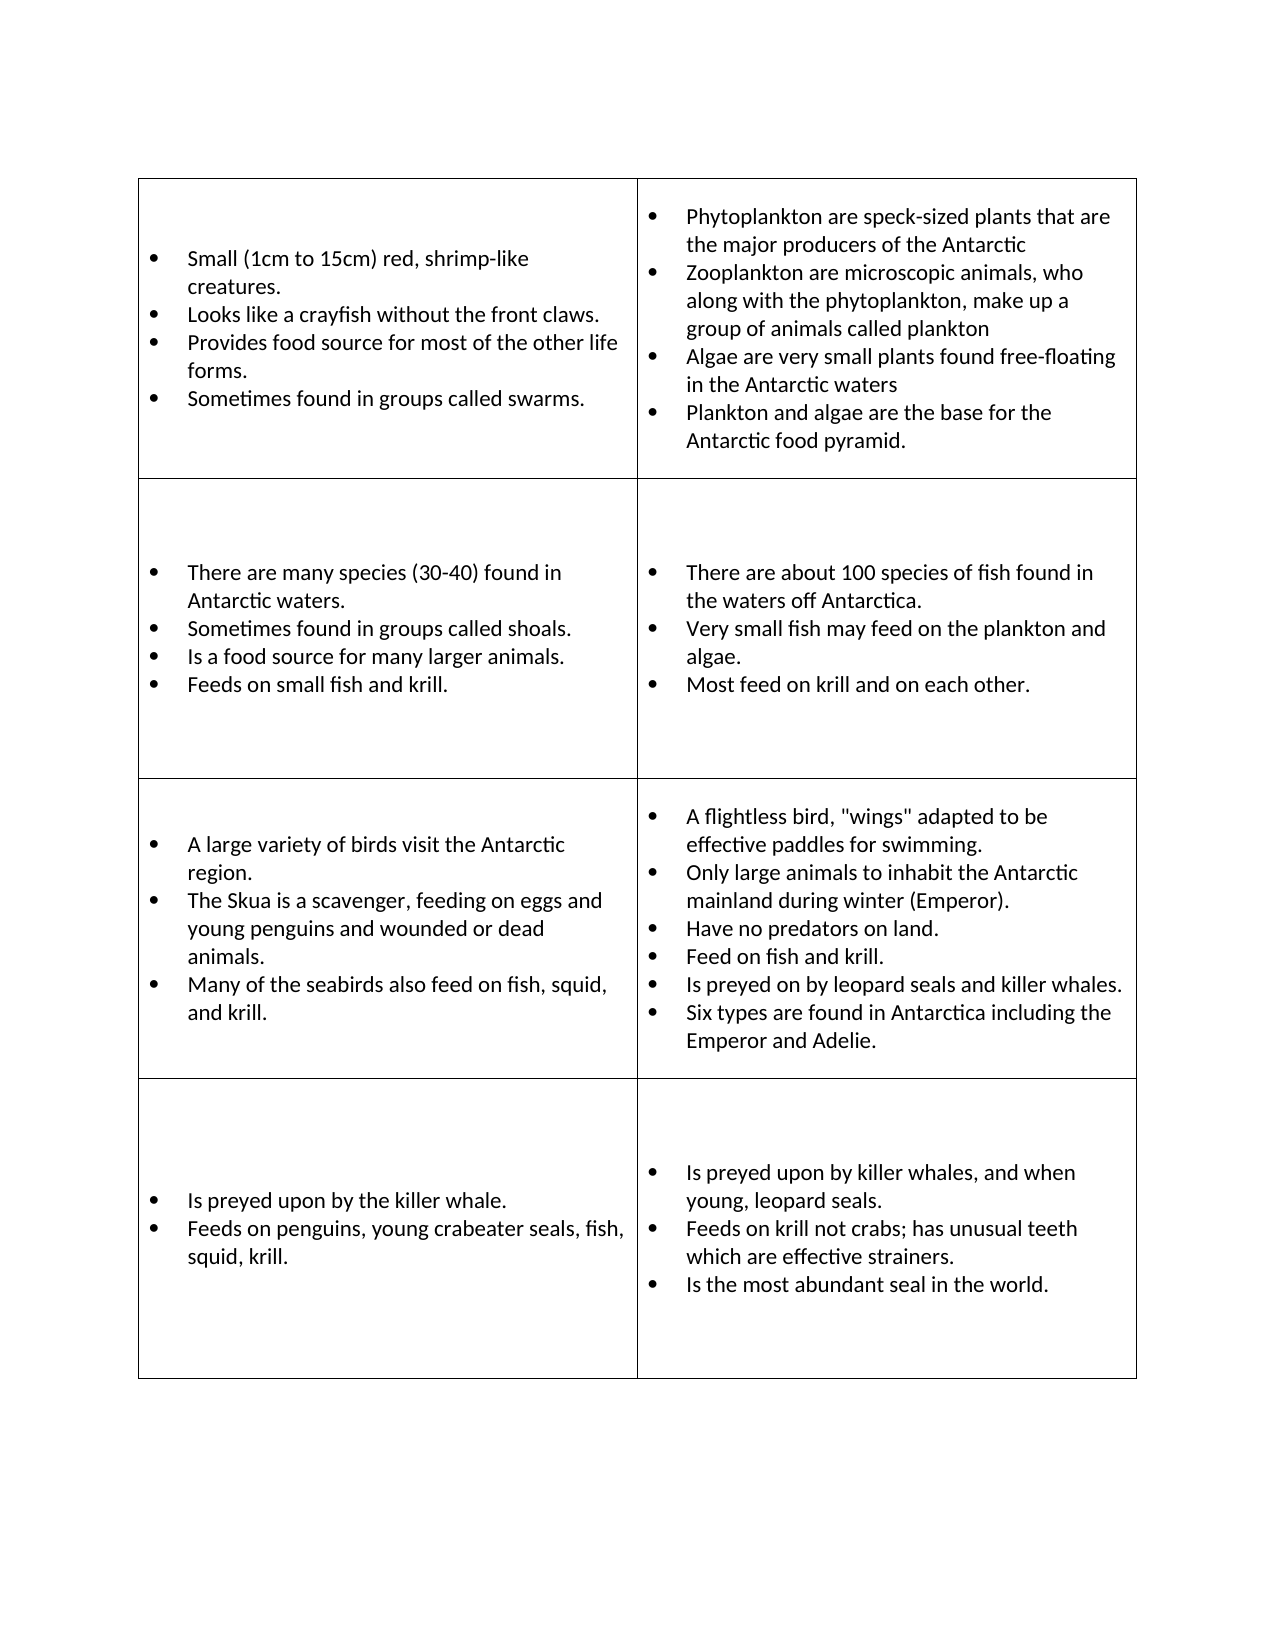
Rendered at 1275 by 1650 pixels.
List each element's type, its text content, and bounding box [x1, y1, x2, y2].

table_cell There are many species (30-40) found in Antarctic waters. Sometimes found in groups called shoals. Is a food source for many larger animals. Feeds on small fish and krill. [139, 479, 637, 778]
table_cell There are about 100 species of fish found in the waters off Antarctica. Very small fish may feed on the plankton and algae. Most feed on krill and on each other. [638, 479, 1136, 778]
table_cell A large variety of birds visit the Antarctic region. The Skua is a scavenger, feeding on eggs and young penguins and wounded or dead animals. Many of the seabirds also feed on fish, squid, and krill. [139, 779, 637, 1078]
table_header Phytoplankton are speck-sized plants that are the major producers of the Antarctic Zooplankton are microscopic animals, who along with the phytoplankton, make up a group of animals called plankton Algae are very small plants found free-floating in the Antarctic waters Plankton and algae are the base for the Antarctic food pyramid. [638, 179, 1136, 478]
table_cell Is preyed upon by the killer whale. Feeds on penguins, young crabeater seals, fish, squid, krill. [139, 1079, 637, 1378]
table_cell A flightless bird, "wings" adapted to be effective paddles for swimming. Only large animals to inhabit the Antarctic mainland during winter (Emperor). Have no predators on land. Feed on fish and krill. Is preyed on by leopard seals and killer whales. Six types are found in Antarctica including the Emperor and Adelie. [638, 779, 1136, 1078]
table_header Small (1cm to 15cm) red, shrimp-like creatures. Looks like a crayfish without the front claws. Provides food source for most of the other life forms. Sometimes found in groups called swarms. [139, 179, 637, 478]
table_cell Is preyed upon by killer whales, and when young, leopard seals. Feeds on krill not crabs; has unusual teeth which are effective strainers. Is the most abundant seal in the world. [638, 1079, 1136, 1378]
